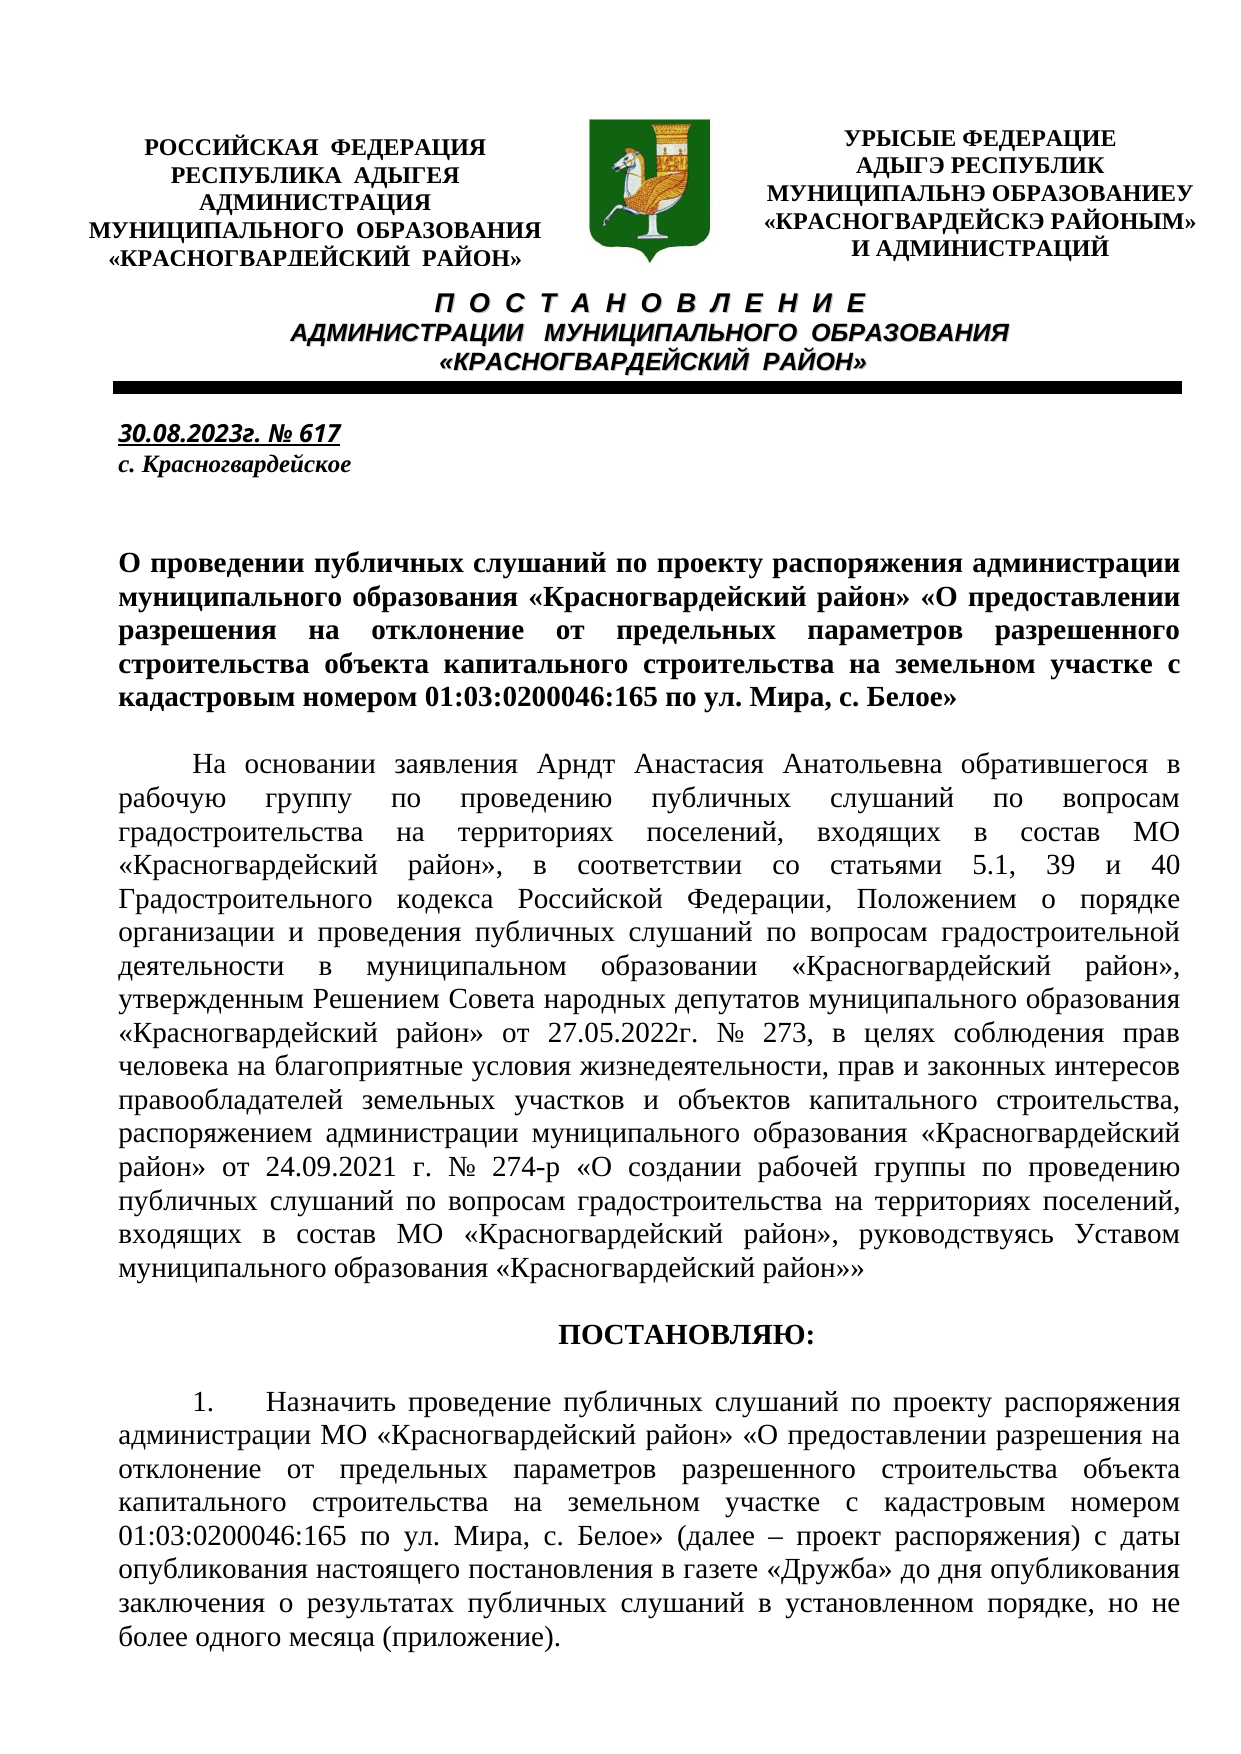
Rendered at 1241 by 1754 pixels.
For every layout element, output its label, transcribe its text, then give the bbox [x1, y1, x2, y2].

subtitle АДМИНИСТРАЦИИ МУНИЦИПАЛЬНОГО ОБРАЗОВАНИЯ [118, 318, 1181, 347]
text О проведении публичных слушаний по проекту распоряжения администрации муниципального образования «Красногвардейский район» «О предоставлении разрешения на отклонение от предельных параметров разрешенного строительства объекта капитального строительства на земельном участке с кадастровым номером 01:03:0200046:165 по ул. Мира, с. Белое» [118, 545, 1181, 713]
subtitle П О С Т А Н О В Л Е Н И Е [118, 287, 1181, 318]
text ПОСТАНОВЛЯЮ: [118, 1317, 1181, 1350]
text На основании заявления Арндт Анастасия Анатольевна обратившегося в рабочую группу по проведению публичных слушаний по вопросам градостроительства на территориях поселений, входящих в состав МО «Красногвардейский район», в соответствии со статьями 5.1, 39 и 40 Градостроительного кодекса Российской Федерации, Положением о порядке организации и проведения публичных слушаний по вопросам градостроительной деятельности в муниципальном образовании «Красногвардейский район», утвержденным Решением Совета народных депутатов муниципального образования «Красногвардейский район» от 27.05.2022г. № 273, в целях соблюдения прав человека на благоприятные условия жизнедеятельности, прав и законных интересов правообладателей земельных участков и объектов капитального строительства, распоряжением администрации муниципального образования «Красногвардейский район» от 24.09.2021 г. № 274-р «О создании рабочей группы по проведению публичных слушаний по вопросам градостроительства на территориях поселений, входящих в состав МО «Красногвардейский район», руководствуясь Уставом муниципального образования «Красногвардейский район»» [118, 747, 1181, 1283]
text с. Красногвардейское [118, 449, 1181, 478]
list Назначить проведение публичных слушаний по проекту распоряжения администрации МО «Красногвардейский район» «О предоставлении разрешения на отклонение от предельных параметров разрешенного строительства объекта капитального строительства на земельном участке с кадастровым номером 01:03:0200046:165 по ул. Мира, с. Белое» (далее – проект распоряжения) с даты опубликования настоящего постановления в газете «Дружба» до дня опубликования заключения о результатах публичных слушаний в установленном порядке, но не более одного месяца (приложение). [118, 1384, 1181, 1652]
picture [587, 118, 713, 265]
text 30.08.2023г. № 617 [118, 416, 1181, 449]
subtitle «КРАСНОГВАРДЕЙСКИЙ РАЙОН» [118, 347, 1181, 375]
